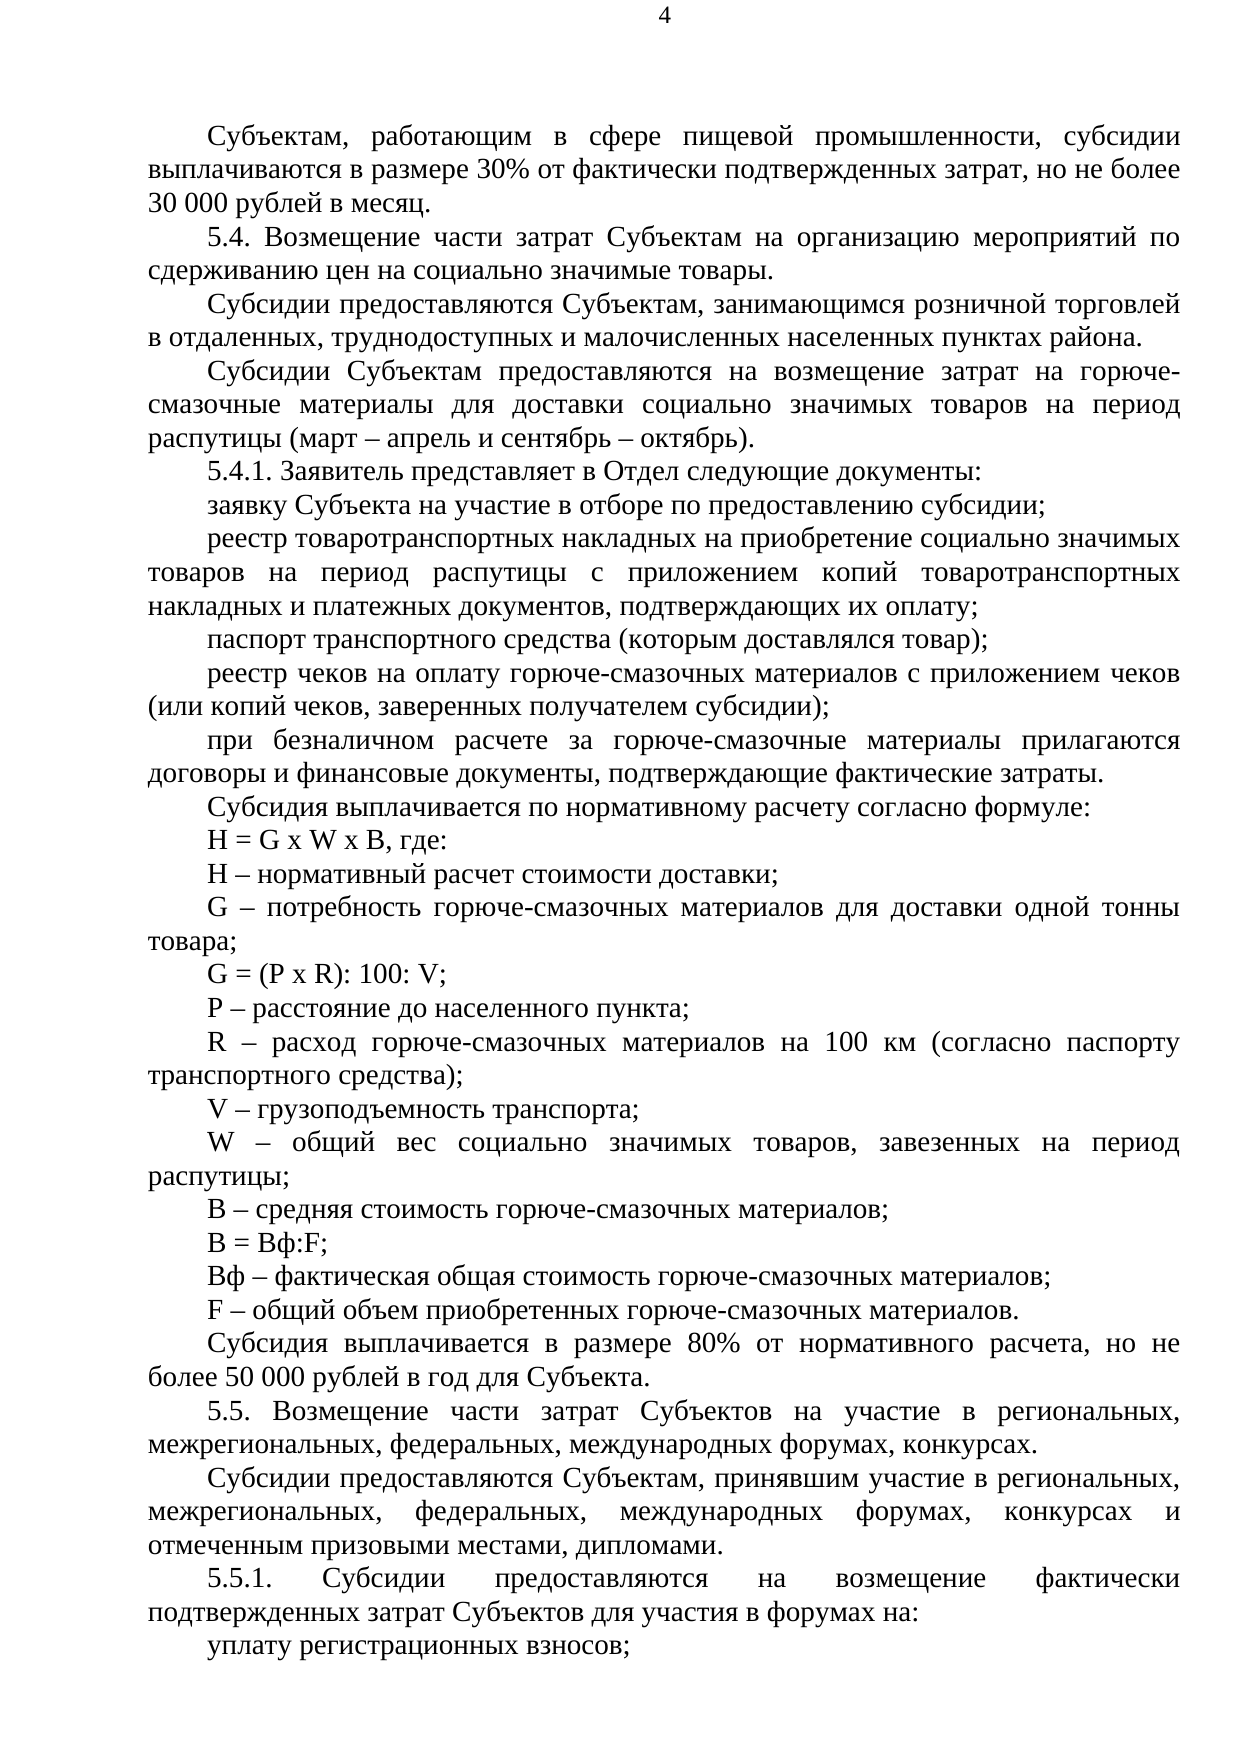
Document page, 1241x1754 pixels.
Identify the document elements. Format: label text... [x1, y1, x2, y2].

list Субсидия выплачивается по нормативному расчету согласно формуле: [148, 789, 1181, 822]
list Субсидии предоставляются Субъектам, принявшим участие в региональных, межрегиональных, федеральных, международных форумах, конкурсах и отмеченным призовыми местами, дипломами. [148, 1460, 1181, 1560]
list H – нормативный расчет стоимости доставки; [148, 856, 1181, 889]
list 5.5. Возмещение части затрат Субъектов на участие в региональных, межрегиональных, федеральных, международных форумах, конкурсах. [148, 1393, 1181, 1460]
list реестр товаротранспортных накладных на приобретение социально значимых товаров на период распутицы с приложением копий товаротранспортных накладных и платежных документов, подтверждающих их оплату; [148, 521, 1181, 621]
list Bф – фактическая общая стоимость горюче-смазочных материалов; [148, 1258, 1181, 1292]
list 5.4. Возмещение части затрат Субъектам на организацию мероприятий по сдерживанию цен на социально значимые товары. [148, 219, 1181, 286]
list Субсидии предоставляются Субъектам, занимающимся розничной торговлей в отдаленных, труднодоступных и малочисленных населенных пунктах района. [148, 286, 1181, 353]
list Субъектам, работающим в сфере пищевой промышленности, субсидии выплачиваются в размере 30% от фактически подтвержденных затрат, но не более 30 000 рублей в месяц. [148, 118, 1181, 219]
list B = Bф:F; [148, 1225, 1181, 1258]
list 5.5.1. Субсидии предоставляются на возмещение фактически подтвержденных затрат Субъектов для участия в форумах на: [148, 1560, 1181, 1627]
list 5.4.1. Заявитель представляет в Отдел следующие документы: [148, 453, 1181, 487]
list H = G х W х B, где: [148, 822, 1181, 856]
list R – расход горюче-смазочных материалов на 100 км (согласно паспорту транспортного средства); [148, 1024, 1181, 1091]
list B – средняя стоимость горюче-смазочных материалов; [148, 1191, 1181, 1225]
list P – расстояние до населенного пункта; [148, 990, 1181, 1024]
list V – грузоподъемность транспорта; [148, 1091, 1181, 1124]
list Субсидии Субъектам предоставляются на возмещение затрат на горюче-смазочные материалы для доставки социально значимых товаров на период распутицы (март – апрель и сентябрь – октябрь). [148, 353, 1181, 453]
list уплату регистрационных взносов; [148, 1627, 1181, 1661]
list G = (P х R): 100: V; [148, 957, 1181, 990]
list реестр чеков на оплату горюче-смазочных материалов с приложением чеков (или копий чеков, заверенных получателем субсидии); [148, 655, 1181, 722]
list F – общий объем приобретенных горюче-смазочных материалов. [148, 1292, 1181, 1326]
list Субсидия выплачивается в размере 80% от нормативного расчета, но не более 50 000 рублей в год для Субъекта. [148, 1326, 1181, 1393]
list заявку Субъекта на участие в отборе по предоставлению субсидии; [148, 487, 1181, 521]
list паспорт транспортного средства (которым доставлялся товар); [148, 621, 1181, 655]
list W – общий вес социально значимых товаров, завезенных на период распутицы; [148, 1124, 1181, 1191]
list при безналичном расчете за горюче-смазочные материалы прилагаются договоры и финансовые документы, подтверждающие фактические затраты. [148, 722, 1181, 789]
list G – потребность горюче-смазочных материалов для доставки одной тонны товара; [148, 889, 1181, 957]
